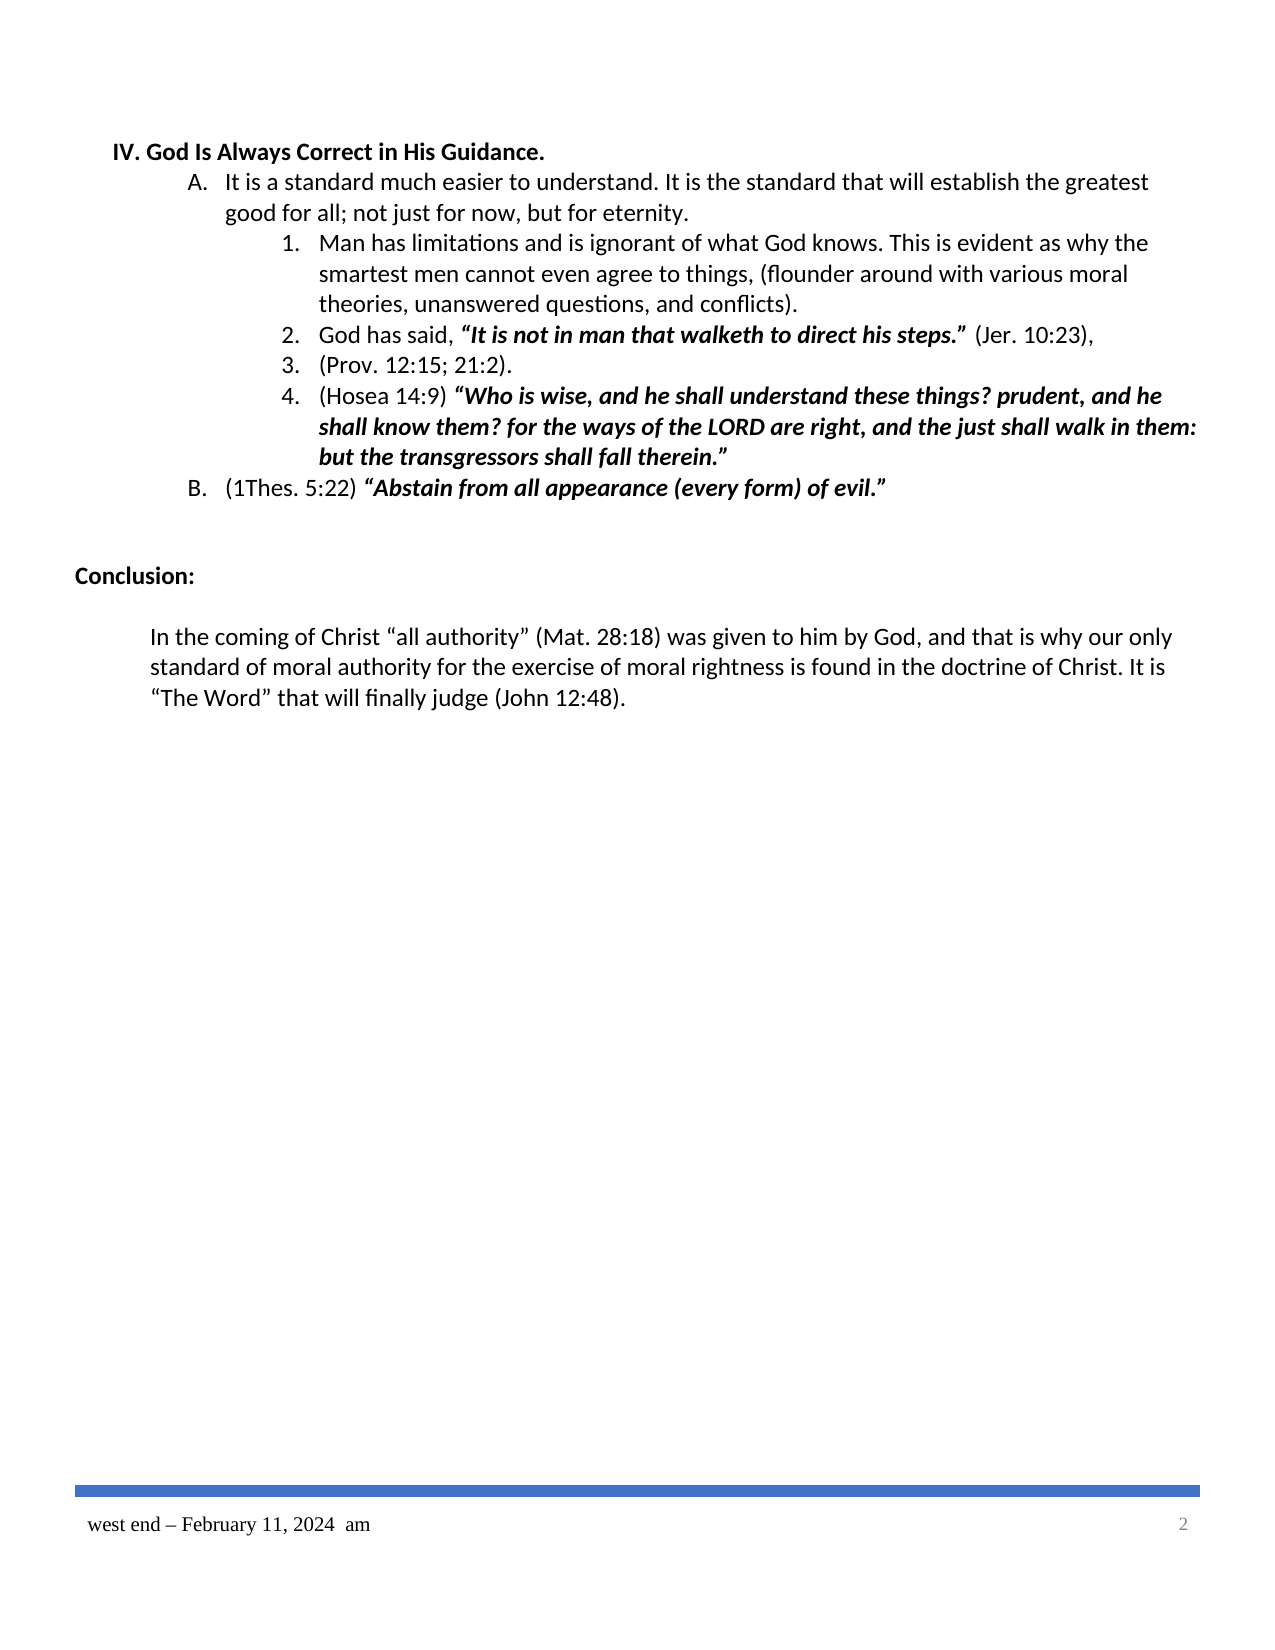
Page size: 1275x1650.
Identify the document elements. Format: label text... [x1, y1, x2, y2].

list It is a standard much easier to understand. It is the standard that will establish the greatest good for all; not just for now, but for eternity. [187, 167, 1200, 228]
text IV. God Is Always Correct in His Guidance. [112, 136, 1200, 167]
text In the coming of Christ “all authority” (Mat. 28:18) was given to him by God, and that is why our only standard of moral authority for the exercise of moral rightness is found in the doctrine of Christ. It is “The Word” that will finally judge (John 12:48). [150, 621, 1200, 712]
list (Prov. 12:15; 21:2). [281, 350, 1200, 380]
list God has said, “It is not in man that walketh to direct his steps.” (Jer. 10:23), [281, 319, 1200, 350]
list Man has limitations and is ignorant of what God knows. This is evident as why the smartest men cannot even agree to things, (flounder around with various moral theories, unanswered questions, and conflicts). [281, 228, 1200, 319]
list (Hosea 14:9) “Who is wise, and he shall understand these things? prudent, and he shall know them? for the ways of the LORD are right, and the just shall walk in them: but the transgressors shall fall therein.” [281, 380, 1200, 472]
text Conclusion: [75, 560, 1200, 590]
list (1Thes. 5:22) “Abstain from all appearance (every form) of evil.” [187, 472, 1200, 502]
